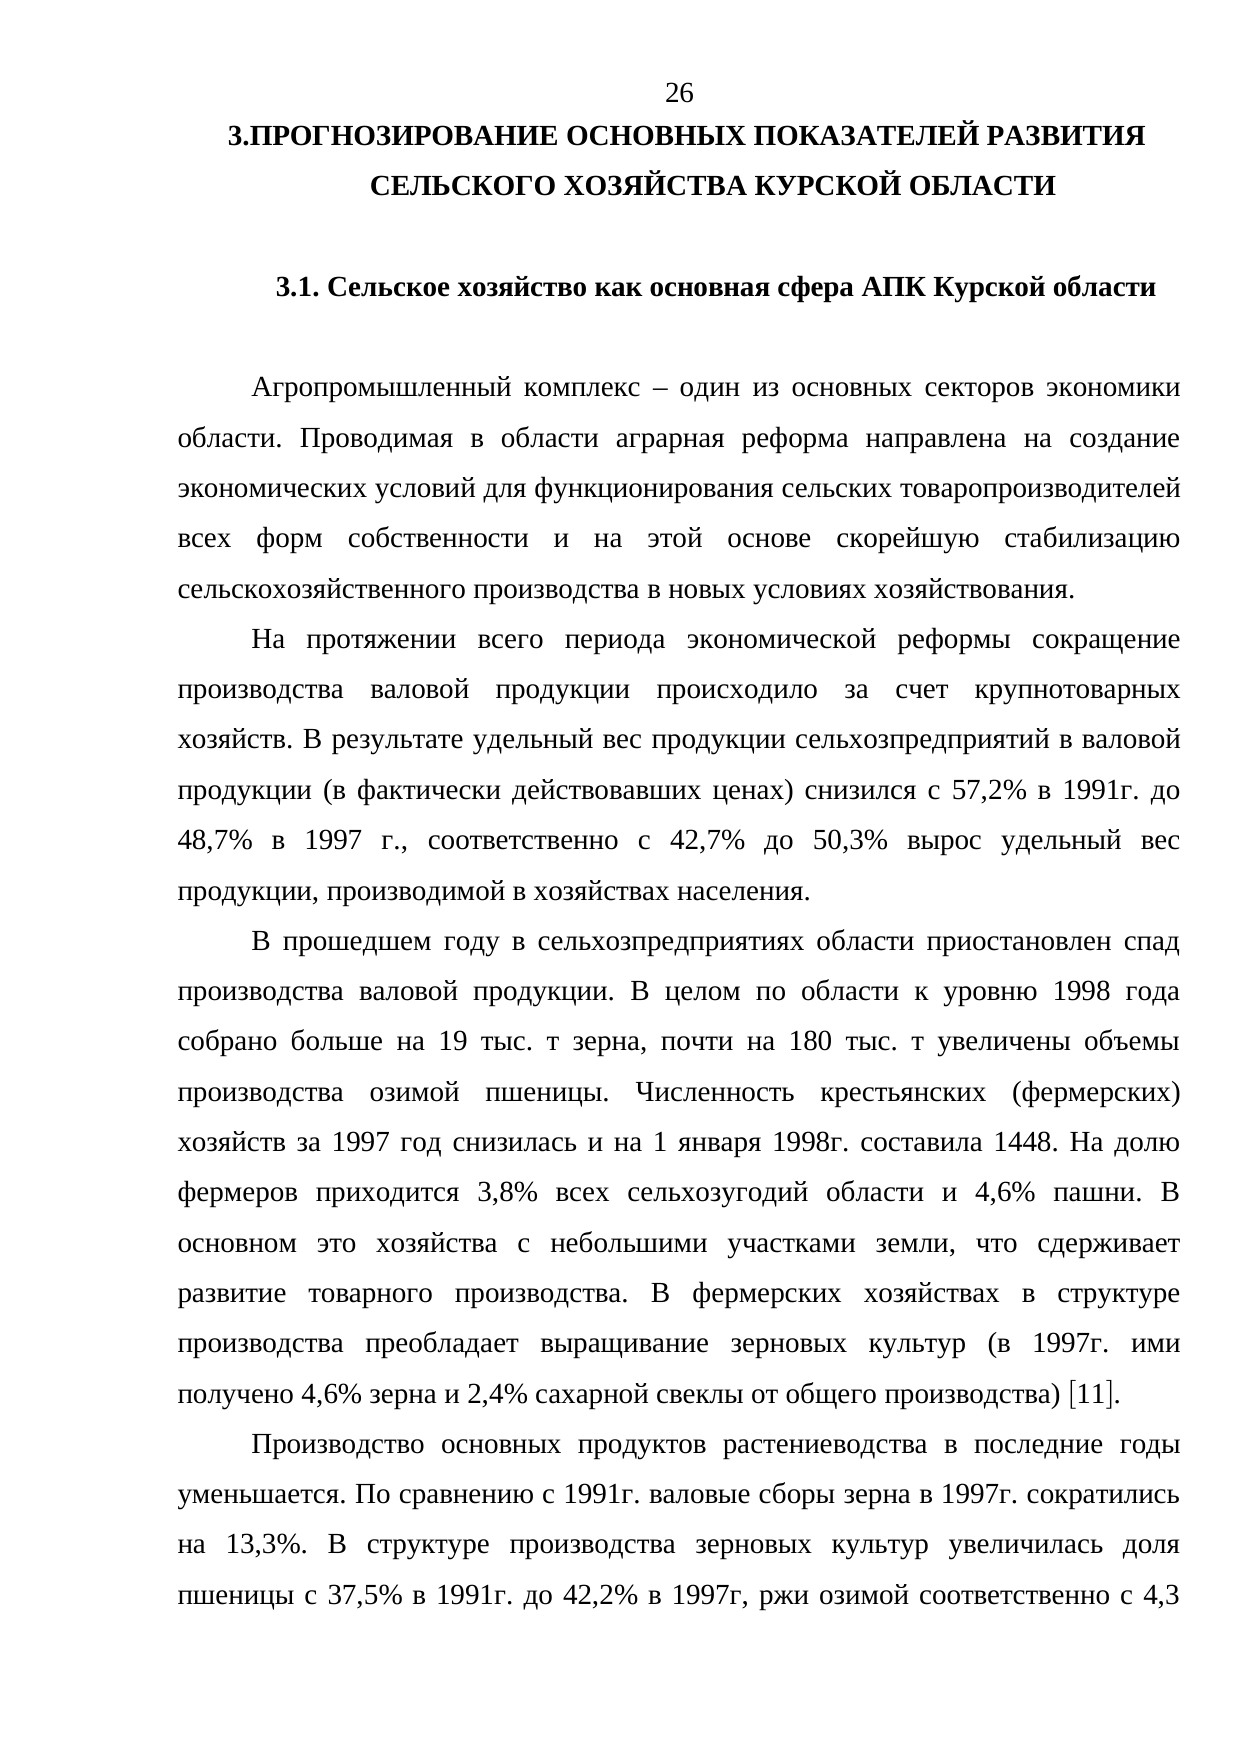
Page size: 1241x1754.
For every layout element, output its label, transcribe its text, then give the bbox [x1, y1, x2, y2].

text Агропромышленный комплекс – один из основных секторов экономики области. Проводимая в области аграрная реформа направлена на создание экономических условий для функционирования сельских товаропроизводителей всех форм собственности и на этой основе скорейшую стабилизацию сельскохозяйственного производства в новых условиях хозяйствования. [177, 370, 1181, 604]
text 3.1. Сельское хозяйство как основная сфера АПК Курской области [177, 269, 1181, 303]
text 3.Прогнозирование основных показателей развития сельского хозяйства Курской области [193, 118, 1181, 202]
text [177, 1426, 1181, 1611]
text В прошедшем году в сельхозпредприятиях области приостановлен спад производства валовой продукции. В целом по области к уровню 1998 года собрано больше на 19 тыс. т зерна, почти на 180 тыс. т увеличены объемы производства озимой пшеницы. Численность крестьянских (фермерских) хозяйств за 1997 год снизилась и на 1 января 1998г. составила 1448. На долю фермеров приходится 3,8% всех сельхозугодий области и 4,6% пашни. В основном это хозяйства с небольшими участками земли, что сдерживает развитие товарного производства. В фермерских хозяйствах в структуре производства преобладает выращивание зерновых культур (в 1997г. ими получено 4,6% зерна и 2,4% сахарной свеклы от общего производства) 11. [177, 923, 1181, 1409]
text На протяжении всего периода экономической реформы сокращение производства валовой продукции происходило за счет крупнотоварных хозяйств. В результате удельный вес продукции сельхозпредприятий в валовой продукции (в фактически действовавших ценах) снизился с 57,2% в 1991г. до 48,7% в 1997 г., соответственно с 42,7% до 50,3% вырос удельный вес продукции, производимой в хозяйствах населения. [177, 621, 1181, 906]
